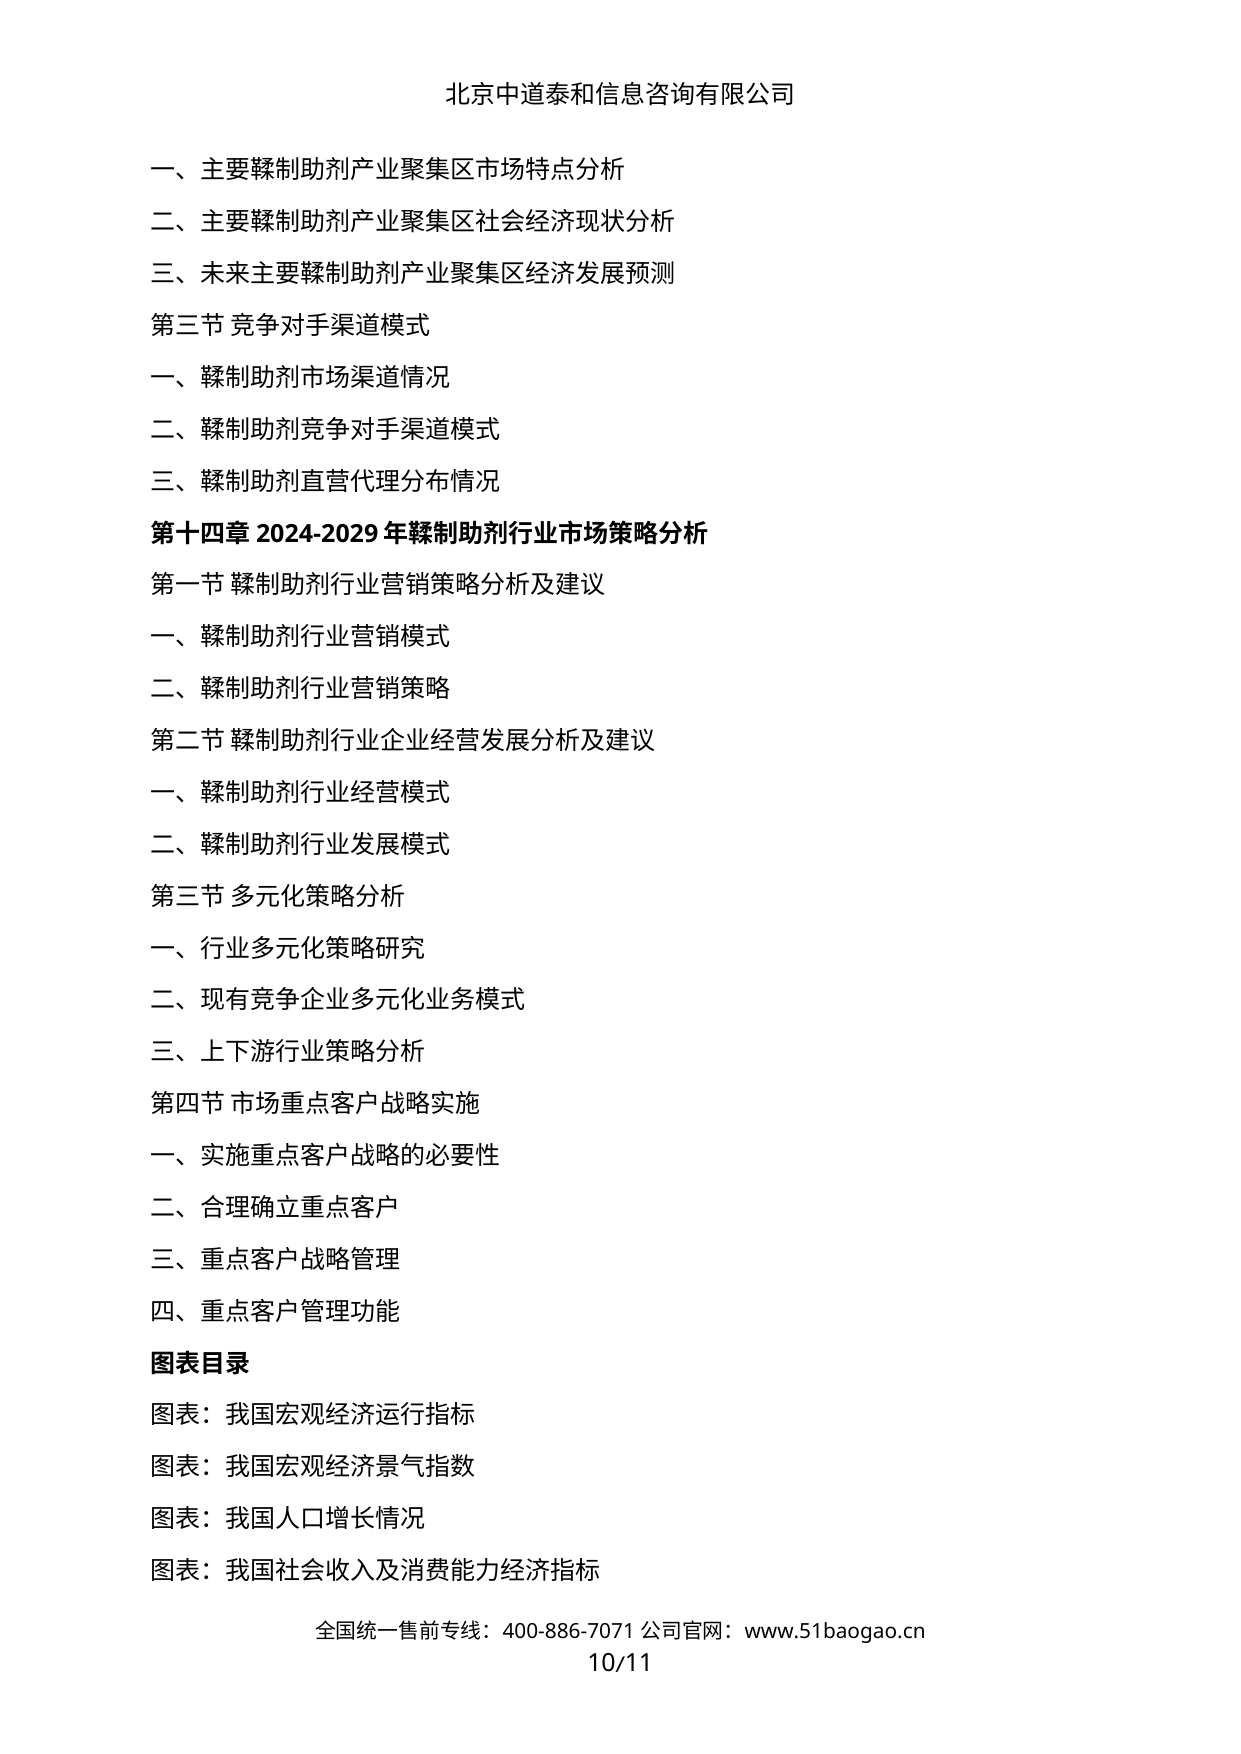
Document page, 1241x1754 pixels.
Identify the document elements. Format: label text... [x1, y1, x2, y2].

text 图表目录 [150, 1343, 1090, 1379]
text 一、行业多元化策略研究 [150, 928, 1090, 964]
text 二、合理确立重点客户 [150, 1187, 1090, 1224]
text 第十四章 2024-2029年鞣制助剂行业市场策略分析 [150, 513, 1090, 549]
text 二、鞣制助剂行业发展模式 [150, 824, 1090, 861]
text 一、鞣制助剂行业经营模式 [150, 772, 1090, 809]
text 二、鞣制助剂行业营销策略 [150, 669, 1090, 705]
text 三、未来主要鞣制助剂产业聚集区经济发展预测 [150, 254, 1090, 290]
text 图表：我国宏观经济景气指数 [150, 1447, 1090, 1483]
text 三、上下游行业策略分析 [150, 1032, 1090, 1068]
text 四、重点客户管理功能 [150, 1291, 1090, 1327]
text 图表：我国人口增长情况 [150, 1499, 1090, 1535]
text 一、主要鞣制助剂产业聚集区市场特点分析 [150, 150, 1090, 186]
text 图表：我国宏观经济运行指标 [150, 1395, 1090, 1431]
text 第二节 鞣制助剂行业企业经营发展分析及建议 [150, 721, 1090, 757]
text 图表：我国社会收入及消费能力经济指标 [150, 1551, 1090, 1587]
text 二、鞣制助剂竞争对手渠道模式 [150, 409, 1090, 446]
text 一、实施重点客户战略的必要性 [150, 1136, 1090, 1172]
text 二、现有竞争企业多元化业务模式 [150, 980, 1090, 1016]
text 一、鞣制助剂行业营销模式 [150, 617, 1090, 653]
text 第三节 多元化策略分析 [150, 876, 1090, 912]
text 一、鞣制助剂市场渠道情况 [150, 357, 1090, 394]
text 三、重点客户战略管理 [150, 1239, 1090, 1276]
text 第三节 竞争对手渠道模式 [150, 306, 1090, 342]
text 二、主要鞣制助剂产业聚集区社会经济现状分析 [150, 202, 1090, 238]
text 三、鞣制助剂直营代理分布情况 [150, 461, 1090, 497]
text 第一节 鞣制助剂行业营销策略分析及建议 [150, 565, 1090, 601]
text 第四节 市场重点客户战略实施 [150, 1084, 1090, 1120]
